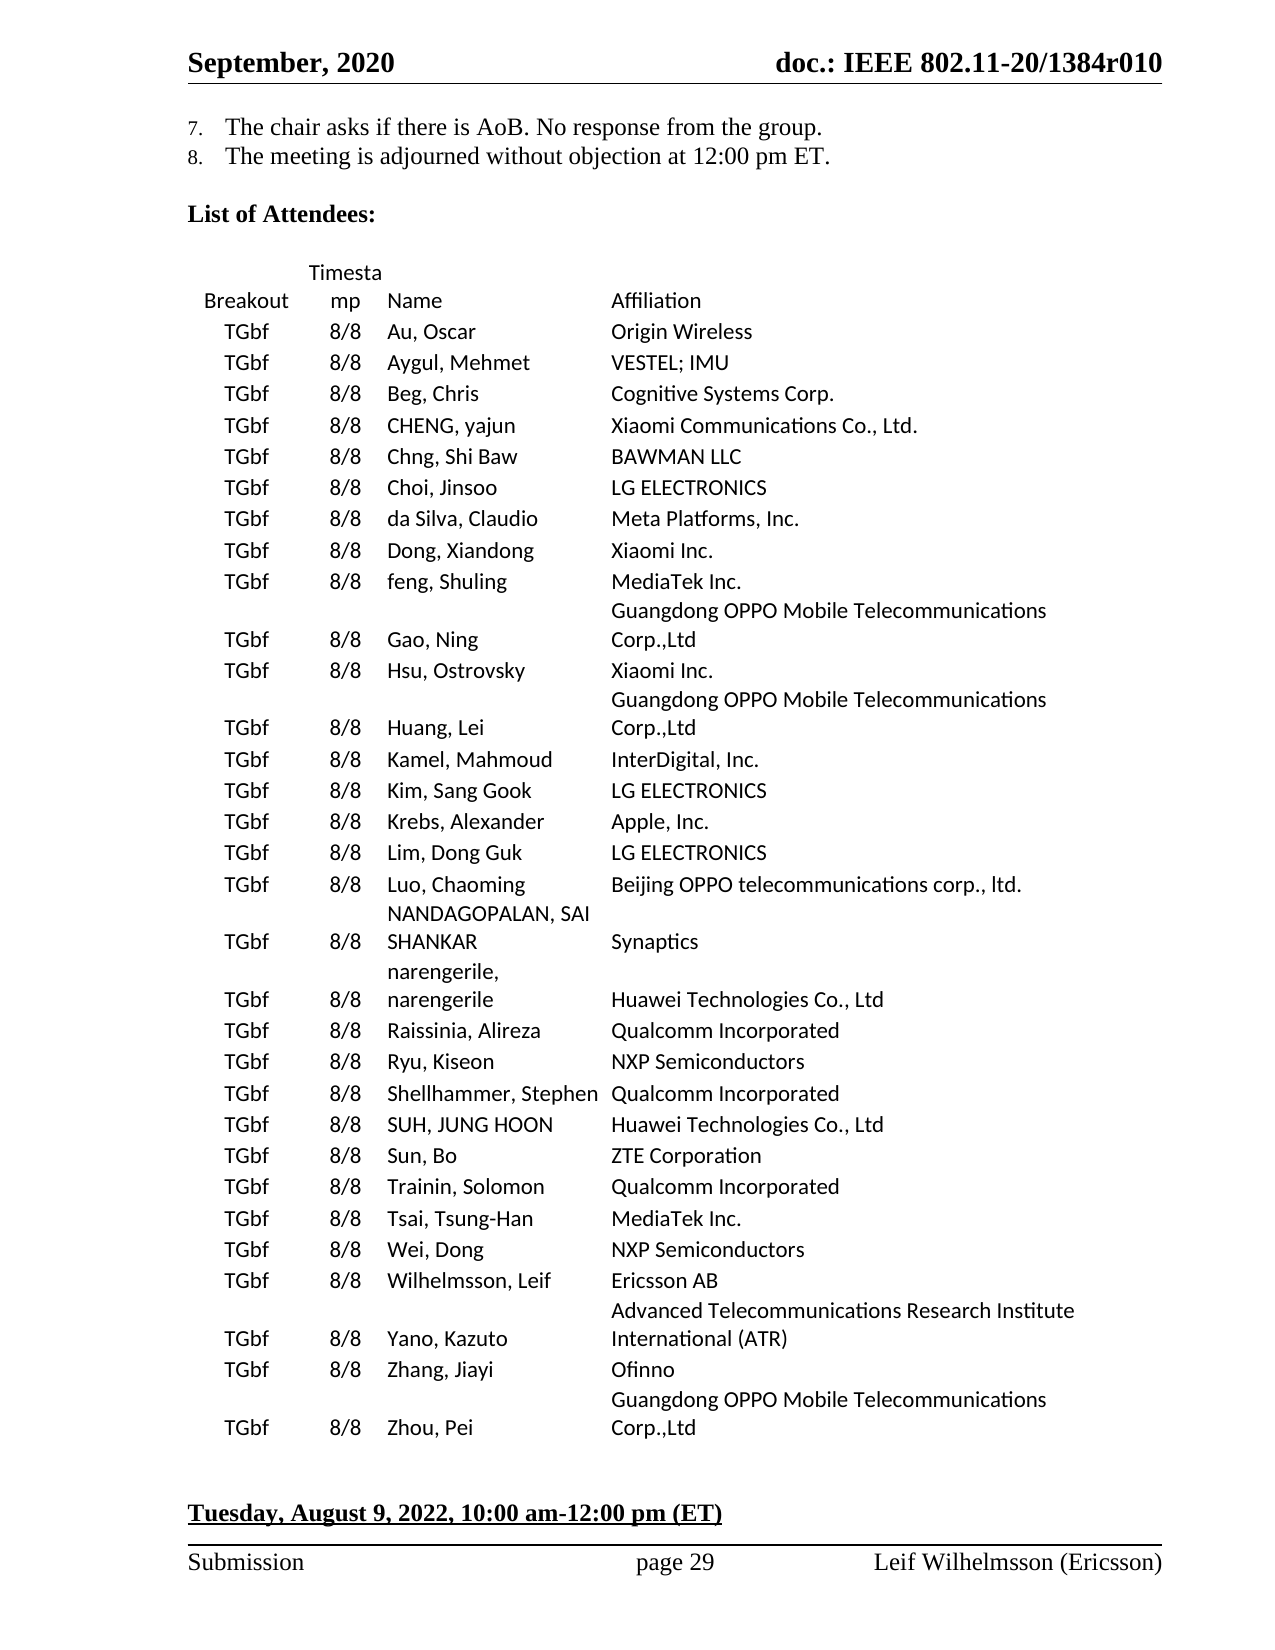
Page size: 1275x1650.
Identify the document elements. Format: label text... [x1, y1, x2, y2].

table_cell 8/8 [305, 684, 385, 742]
table_cell Raissinia, Alireza [385, 1013, 609, 1044]
table_cell TGbf [188, 1383, 305, 1441]
table_cell TGbf [188, 501, 305, 533]
table_cell TGbf [188, 595, 305, 653]
table_cell Luo, Chaoming [385, 867, 609, 898]
table_cell Xiaomi Inc. [610, 653, 1092, 684]
table_cell NXP Semiconductors [610, 1044, 1092, 1076]
table_cell 8/8 [305, 408, 385, 439]
table_cell TGbf [188, 1138, 305, 1169]
table_cell 8/8 [305, 1383, 385, 1441]
table_cell 8/8 [305, 1352, 385, 1383]
table_cell Guangdong OPPO Mobile Telecommunications Corp.,Ltd [610, 684, 1092, 742]
table_cell TGbf [188, 1352, 305, 1383]
table_header Timestamp [305, 256, 385, 314]
table_cell Kamel, Mahmoud [385, 742, 609, 773]
table_cell Sun, Bo [385, 1138, 609, 1169]
table_cell Huawei Technologies Co., Ltd [610, 955, 1092, 1013]
table_cell Shellhammer, Stephen [385, 1076, 609, 1107]
table_cell Meta Platforms, Inc. [610, 501, 1092, 533]
table_cell Xiaomi Inc. [610, 533, 1092, 564]
table_cell Qualcomm Incorporated [610, 1076, 1092, 1107]
table_cell TGbf [188, 1044, 305, 1076]
table_cell 8/8 [305, 1107, 385, 1138]
table_cell 8/8 [305, 501, 385, 533]
table_header Breakout [188, 256, 305, 314]
table_cell 8/8 [305, 867, 385, 898]
table_cell 8/8 [305, 1044, 385, 1076]
table_cell 8/8 [305, 1169, 385, 1201]
table_cell Huawei Technologies Co., Ltd [610, 1107, 1092, 1138]
table_cell Zhang, Jiayi [385, 1352, 609, 1383]
table_cell TGbf [188, 408, 305, 439]
table_cell 8/8 [305, 1294, 385, 1352]
table_cell TGbf [188, 773, 305, 804]
table_header Name [385, 256, 609, 314]
table_cell 8/8 [305, 773, 385, 804]
table_cell TGbf [188, 1076, 305, 1107]
table_cell Gao, Ning [385, 595, 609, 653]
table_cell 8/8 [305, 1013, 385, 1044]
table_cell TGbf [188, 1107, 305, 1138]
table_cell Aygul, Mehmet [385, 345, 609, 376]
table_cell NXP Semiconductors [610, 1232, 1092, 1263]
table_cell 8/8 [305, 955, 385, 1013]
list The chair asks if there is AoB. No response from the group. [187, 112, 1162, 141]
table_cell TGbf [188, 1232, 305, 1263]
table_cell 8/8 [305, 1232, 385, 1263]
table_cell TGbf [188, 376, 305, 408]
table_cell Wei, Dong [385, 1232, 609, 1263]
table_cell Guangdong OPPO Mobile Telecommunications Corp.,Ltd [610, 1383, 1092, 1441]
table_cell TGbf [188, 653, 305, 684]
table_cell Synaptics [610, 898, 1092, 955]
table_cell TGbf [188, 867, 305, 898]
table_cell TGbf [188, 1294, 305, 1352]
table_cell TGbf [188, 835, 305, 867]
table_cell 8/8 [305, 742, 385, 773]
table_cell 8/8 [305, 1076, 385, 1107]
table_cell da Silva, Claudio [385, 501, 609, 533]
table_cell 8/8 [305, 533, 385, 564]
text List of Attendees: [187, 199, 1162, 227]
table_cell feng, Shuling [385, 564, 609, 595]
table_cell 8/8 [305, 653, 385, 684]
table_cell Kim, Sang Gook [385, 773, 609, 804]
table_cell 8/8 [305, 439, 385, 470]
table_cell 8/8 [305, 1263, 385, 1294]
table_cell 8/8 [305, 345, 385, 376]
table_cell 8/8 [305, 804, 385, 835]
table_cell Choi, Jinsoo [385, 470, 609, 501]
table_cell Cognitive Systems Corp. [610, 376, 1092, 408]
table_cell ZTE Corporation [610, 1138, 1092, 1169]
table_cell 8/8 [305, 470, 385, 501]
table_cell BAWMAN LLC [610, 439, 1092, 470]
table_cell TGbf [188, 804, 305, 835]
table_cell TGbf [188, 898, 305, 955]
table_cell Yano, Kazuto [385, 1294, 609, 1352]
table_cell LG ELECTRONICS [610, 773, 1092, 804]
table_cell Zhou, Pei [385, 1383, 609, 1441]
table_cell Beijing OPPO telecommunications corp., ltd. [610, 867, 1092, 898]
table_cell Advanced Telecommunications Research Institute International (ATR) [610, 1294, 1092, 1352]
table_cell Trainin, Solomon [385, 1169, 609, 1201]
table_cell Ericsson AB [610, 1263, 1092, 1294]
table_cell Tsai, Tsung-Han [385, 1201, 609, 1232]
table_cell Origin Wireless [610, 314, 1092, 345]
table_cell Krebs, Alexander [385, 804, 609, 835]
table_cell TGbf [188, 684, 305, 742]
table_cell Au, Oscar [385, 314, 609, 345]
table_cell MediaTek Inc. [610, 1201, 1092, 1232]
table_cell 8/8 [305, 376, 385, 408]
table_cell LG ELECTRONICS [610, 835, 1092, 867]
table_cell Wilhelmsson, Leif [385, 1263, 609, 1294]
table_cell LG ELECTRONICS [610, 470, 1092, 501]
table_cell Xiaomi Communications Co., Ltd. [610, 408, 1092, 439]
table_cell Beg, Chris [385, 376, 609, 408]
table_cell Lim, Dong Guk [385, 835, 609, 867]
table_cell 8/8 [305, 595, 385, 653]
table_cell 8/8 [305, 314, 385, 345]
table_cell 8/8 [305, 564, 385, 595]
table_cell Ofinno [610, 1352, 1092, 1383]
table_cell CHENG, yajun [385, 408, 609, 439]
table_cell Guangdong OPPO Mobile Telecommunications Corp.,Ltd [610, 595, 1092, 653]
table_cell Qualcomm Incorporated [610, 1013, 1092, 1044]
table_cell Hsu, Ostrovsky [385, 653, 609, 684]
table_cell Qualcomm Incorporated [610, 1169, 1092, 1201]
table_cell 8/8 [305, 898, 385, 955]
table_cell narengerile, narengerile [385, 955, 609, 1013]
table_header Affiliation [610, 256, 1092, 314]
table_cell InterDigital, Inc. [610, 742, 1092, 773]
table_cell TGbf [188, 1169, 305, 1201]
table_cell TGbf [188, 314, 305, 345]
table_cell MediaTek Inc. [610, 564, 1092, 595]
table_cell TGbf [188, 345, 305, 376]
table_cell TGbf [188, 533, 305, 564]
table_cell NANDAGOPALAN, SAI SHANKAR [385, 898, 609, 955]
table_cell TGbf [188, 564, 305, 595]
table_cell 8/8 [305, 1201, 385, 1232]
table_cell TGbf [188, 1013, 305, 1044]
table_cell SUH, JUNG HOON [385, 1107, 609, 1138]
table_cell TGbf [188, 1201, 305, 1232]
text Tuesday, August 9, 2022, 10:00 am-12:00 pm (ET) [187, 1498, 1162, 1527]
table_cell TGbf [188, 439, 305, 470]
table_cell 8/8 [305, 1138, 385, 1169]
table_cell VESTEL; IMU [610, 345, 1092, 376]
table_cell Ryu, Kiseon [385, 1044, 609, 1076]
table_cell TGbf [188, 742, 305, 773]
table_cell TGbf [188, 955, 305, 1013]
table_cell Dong, Xiandong [385, 533, 609, 564]
table_cell Huang, Lei [385, 684, 609, 742]
table_cell Apple, Inc. [610, 804, 1092, 835]
table_cell TGbf [188, 470, 305, 501]
table_cell Chng, Shi Baw [385, 439, 609, 470]
list The meeting is adjourned without objection at 12:00 pm ET. [187, 141, 1162, 170]
table_cell 8/8 [305, 835, 385, 867]
table_cell TGbf [188, 1263, 305, 1294]
